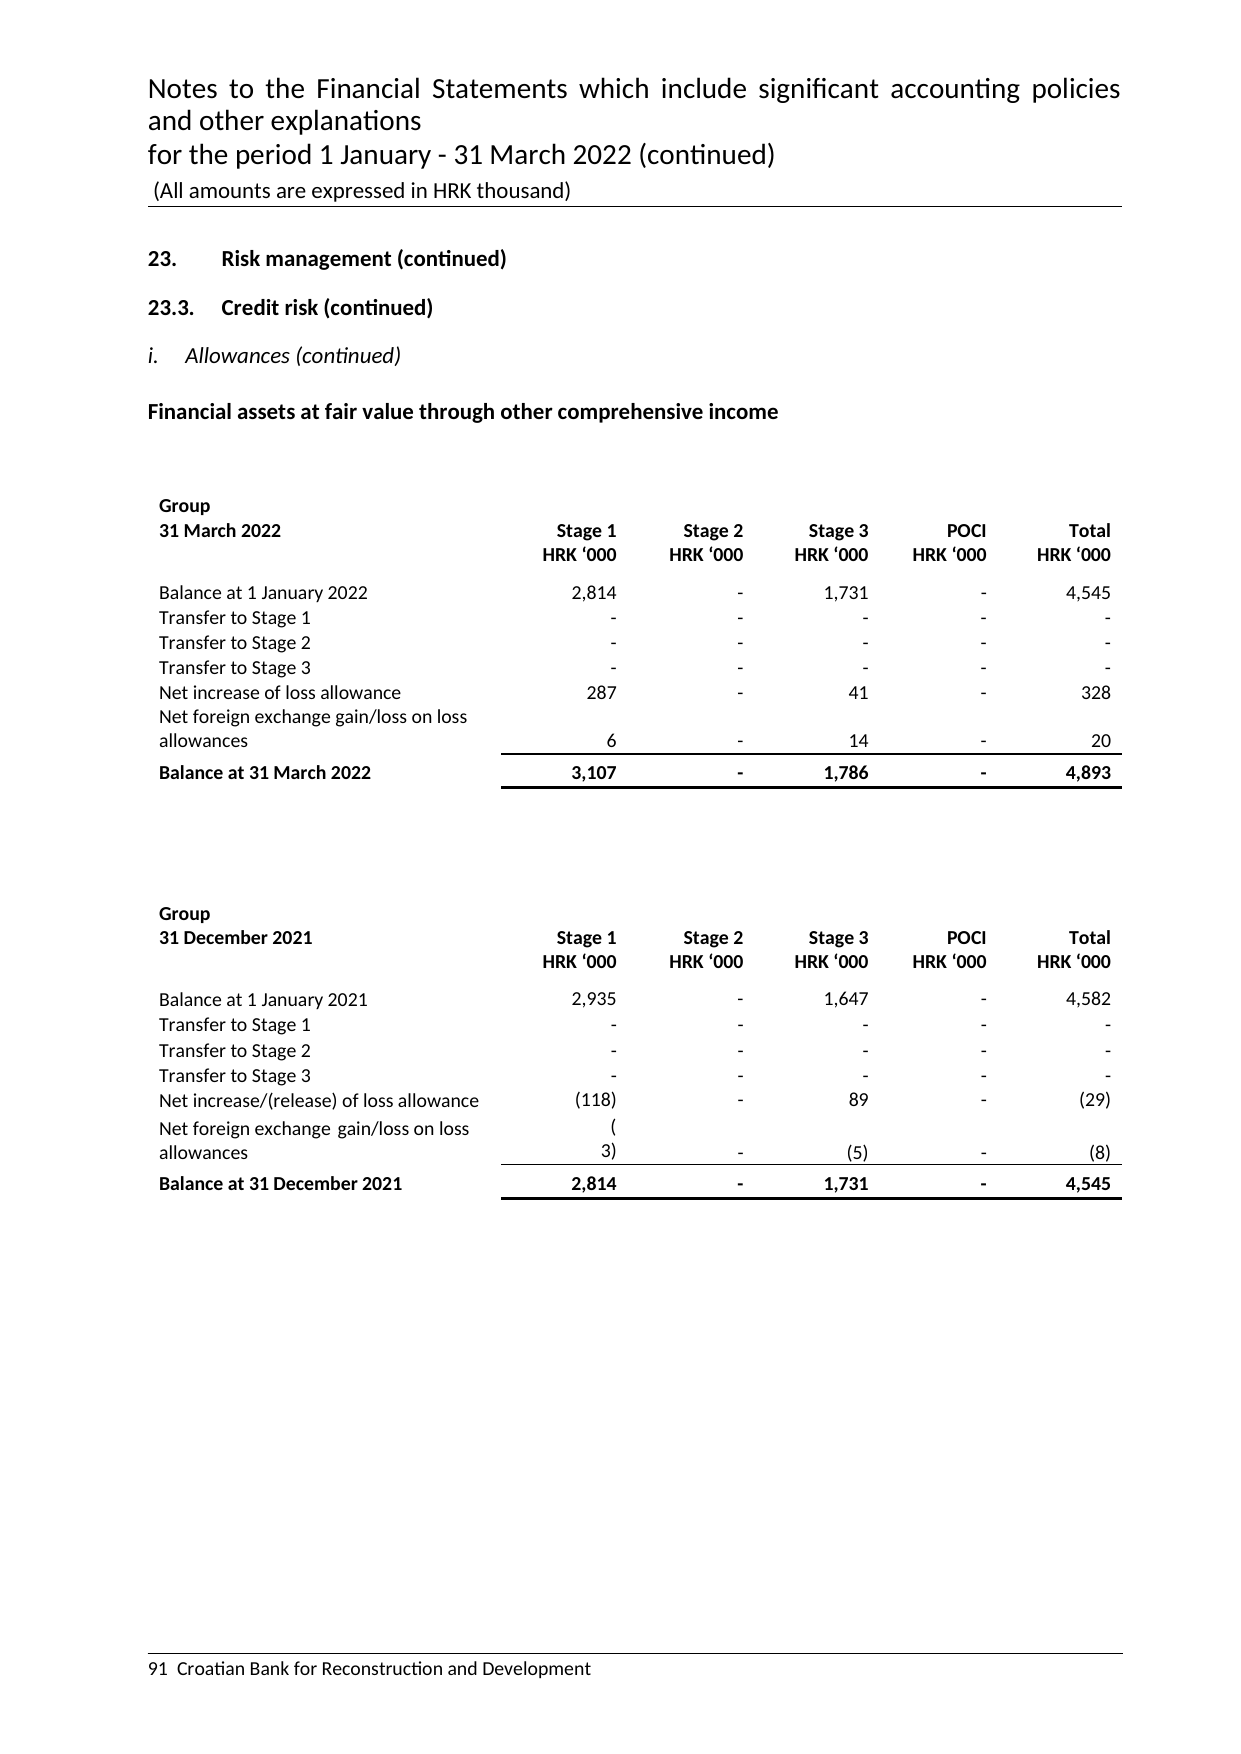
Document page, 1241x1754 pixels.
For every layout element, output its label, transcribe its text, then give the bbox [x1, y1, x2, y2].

text 23.3. Credit risk (continued) [148, 293, 1122, 321]
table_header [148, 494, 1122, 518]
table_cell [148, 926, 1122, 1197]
text 23. Risk management (continued) [148, 244, 1122, 272]
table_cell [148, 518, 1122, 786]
list Allowances (continued) [148, 341, 1122, 369]
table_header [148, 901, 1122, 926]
text Financial assets at fair value through other comprehensive income [148, 397, 1122, 425]
